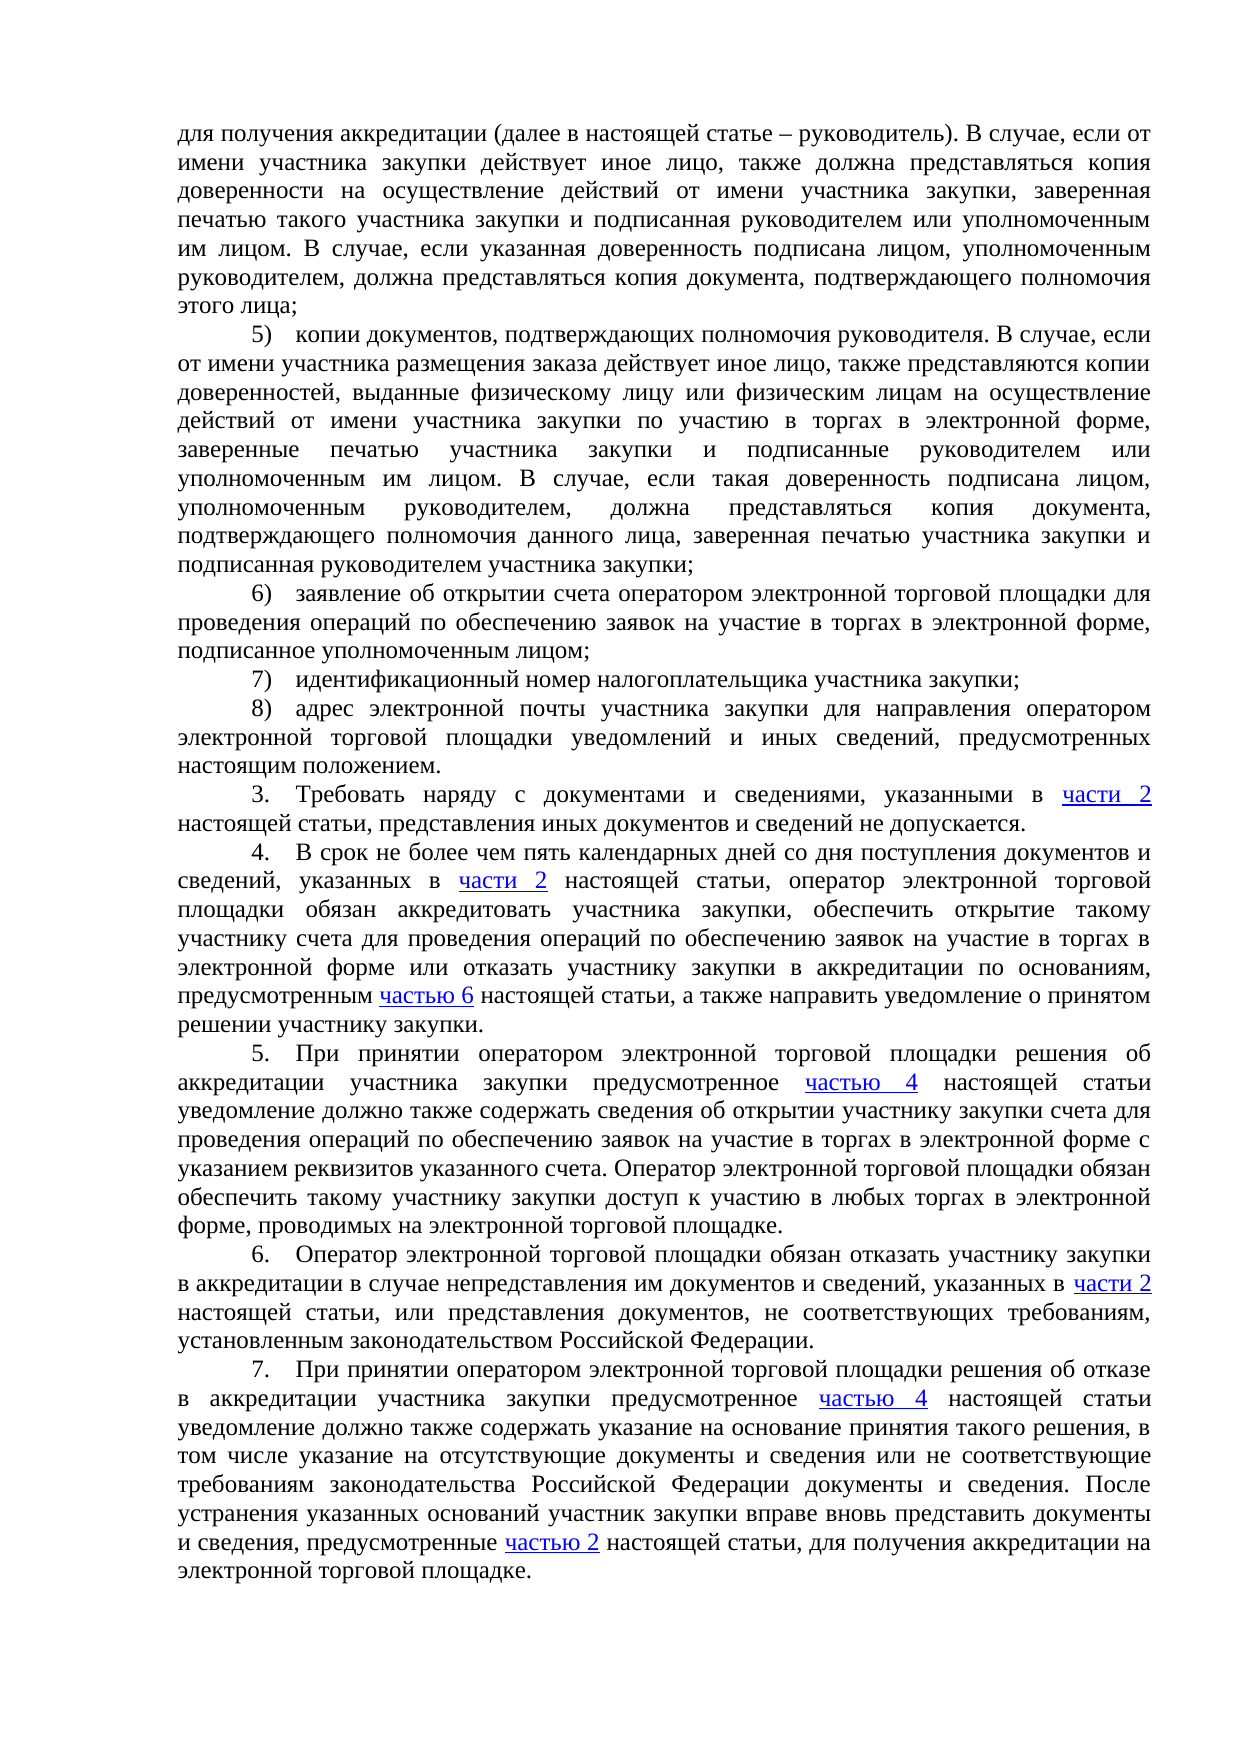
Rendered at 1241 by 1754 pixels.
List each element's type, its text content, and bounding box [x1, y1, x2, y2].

text 3. Требовать наряду с документами и сведениями, указанными в части 2 настоящей статьи, представления иных документов и сведений не допускается. [177, 779, 1152, 837]
text 4. В срок не более чем пять календарных дней со дня поступления документов и сведений, указанных в части 2 настоящей статьи, оператор электронной торговой площадки обязан аккредитовать участника закупки, обеспечить открытие такому участнику счета для проведения операций по обеспечению заявок на участие в торгах в электронной форме или отказать участнику закупки в аккредитации по основаниям, предусмотренным частью 6 настоящей статьи, а также направить уведомление о принятом решении участнику закупки. [177, 837, 1152, 1038]
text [177, 118, 1152, 319]
text 5) копии документов, подтверждающих полномочия руководителя. В случае, если от имени участника размещения заказа действует иное лицо, также представляются копии доверенностей, выданные физическому лицу или физическим лицам на осуществление действий от имени участника закупки по участию в торгах в электронной форме, заверенные печатью участника закупки и подписанные руководителем или уполномоченным им лицом. В случае, если такая доверенность подписана лицом, уполномоченным руководителем, должна представляться копия документа, подтверждающего полномочия данного лица, заверенная печатью участника закупки и подписанная руководителем участника закупки; [177, 319, 1152, 578]
text 7. При принятии оператором электронной торговой площадки решения об отказе в аккредитации участника закупки предусмотренное частью 4 настоящей статьи уведомление должно также содержать указание на основание принятия такого решения, в том числе указание на отсутствующие документы и сведения или не соответствующие требованиям законодательства Российской Федерации документы и сведения. После устранения указанных оснований участник закупки вправе вновь представить документы и сведения, предусмотренные частью 2 настоящей статьи, для получения аккредитации на электронной торговой площадке. [177, 1354, 1152, 1584]
text 5. При принятии оператором электронной торговой площадки решения об аккредитации участника закупки предусмотренное частью 4 настоящей статьи уведомление должно также содержать сведения об открытии участнику закупки счета для проведения операций по обеспечению заявок на участие в торгах в электронной форме с указанием реквизитов указанного счета. Оператор электронной торговой площадки обязан обеспечить такому участнику закупки доступ к участию в любых торгах в электронной форме, проводимых на электронной торговой площадке. [177, 1038, 1152, 1239]
text 7) идентификационный номер налогоплательщика участника закупки; [177, 664, 1152, 693]
text 8) адрес электронной почты участника закупки для направления оператором электронной торговой площадки уведомлений и иных сведений, предусмотренных настоящим положением. [177, 693, 1152, 779]
text 6. Оператор электронной торговой площадки обязан отказать участнику закупки в аккредитации в случае непредставления им документов и сведений, указанных в части 2 настоящей статьи, или представления документов, не соответствующих требованиям, установленным законодательством Российской Федерации. [177, 1239, 1152, 1354]
text 6) заявление об открытии счета оператором электронной торговой площадки для проведения операций по обеспечению заявок на участие в торгах в электронной форме, подписанное уполномоченным лицом; [177, 578, 1152, 664]
